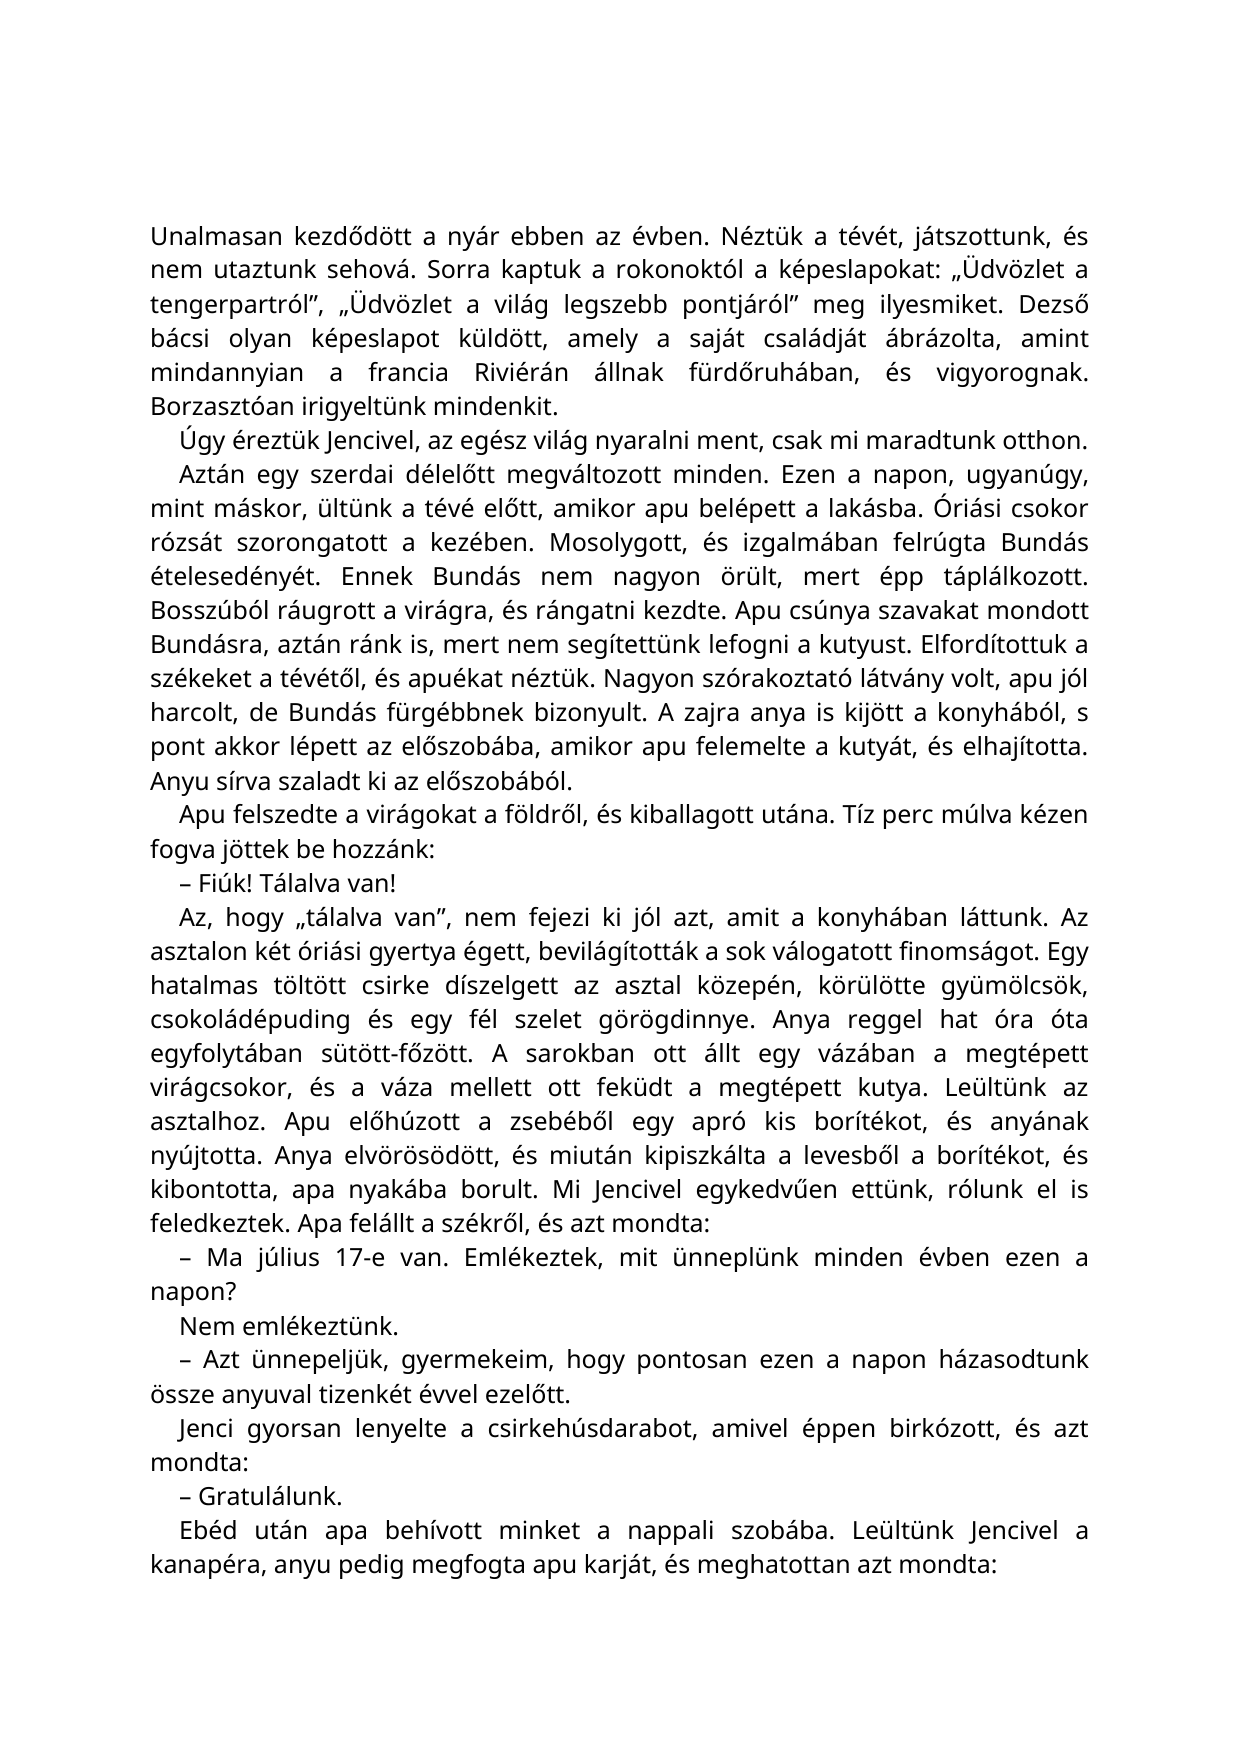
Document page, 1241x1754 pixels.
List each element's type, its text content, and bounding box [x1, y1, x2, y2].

text – Azt ünnepeljük, gyermekeim, hogy pontosan ezen a napon házasodtunk össze anyuval tizenkét évvel ezelőtt. [150, 1342, 1090, 1410]
text Az, hogy „tálalva van”, nem fejezi ki jól azt, amit a konyhában láttunk. Az asztalon két óriási gyertya égett, bevilágították a sok válogatott finomságot. Egy hatalmas töltött csirke díszelgett az asztal közepén, körülötte gyümölcsök, csokoládépuding és egy fél szelet görögdinnye. Anya reggel hat óra óta egyfolytában sütött-főzött. A sarokban ott állt egy vázában a megtépett virágcsokor, és a váza mellett ott feküdt a megtépett kutya. Leültünk az asztalhoz. Apu előhúzott a zsebéből egy apró kis borítékot, és anyának nyújtotta. Anya elvörösödött, és miután kipiszkálta a levesből a borítékot, és kibontotta, apa nyakába borult. Mi Jencivel egykedvűen ettünk, rólunk el is feledkeztek. Apa felállt a székről, és azt mondta: [150, 899, 1090, 1240]
text Nem emlékeztünk. [150, 1308, 1090, 1342]
text Jenci gyorsan lenyelte a csirkehúsdarabot, amivel éppen birkózott, és azt mondta: [150, 1410, 1090, 1478]
text – Ma július 17-e van. Emlékeztek, mit ünneplünk minden évben ezen a napon? [150, 1240, 1090, 1308]
text Apu felszedte a virágokat a földről, és kiballagott utána. Tíz perc múlva kézen fogva jöttek be hozzánk: [150, 797, 1090, 865]
text – Fiúk! Tálalva van! [150, 865, 1090, 899]
text Unalmasan kezdődött a nyár ebben az évben. Néztük a tévét, játszottunk, és nem utaztunk sehová. Sorra kaptuk a rokonoktól a képeslapokat: „Üdvözlet a tengerpartról”, „Üdvözlet a világ legszebb pontjáról” meg ilyesmiket. Dezső bácsi olyan képeslapot küldött, amely a saját családját ábrázolta, amint mindannyian a francia Riviérán állnak fürdőruhában, és vigyorognak. Borzasztóan irigyeltünk mindenkit. [150, 150, 1090, 422]
text Ebéd után apa behívott minket a nappali szobába. Leültünk Jencivel a kanapéra, anyu pedig megfogta apu karját, és meghatottan azt mondta: [150, 1512, 1090, 1581]
text Aztán egy szerdai délelőtt megváltozott minden. Ezen a napon, ugyanúgy, mint máskor, ültünk a tévé előtt, amikor apu belépett a lakásba. Óriási csokor rózsát szorongatott a kezében. Mosolygott, és izgalmában felrúgta Bundás ételesedényét. Ennek Bundás nem nagyon örült, mert épp táplálkozott. Bosszúból ráugrott a virágra, és rángatni kezdte. Apu csúnya szavakat mondott Bundásra, aztán ránk is, mert nem segítettünk lefogni a kutyust. Elfordítottuk a székeket a tévétől, és apuékat néztük. Nagyon szórakoztató látvány volt, apu jól harcolt, de Bundás fürgébbnek bizonyult. A zajra anya is kijött a konyhából, s pont akkor lépett az előszobába, amikor apu felemelte a kutyát, és elhajította. Anyu sírva szaladt ki az előszobából. [150, 457, 1090, 797]
text – Gratulálunk. [150, 1478, 1090, 1512]
text Úgy éreztük Jencivel, az egész világ nyaralni ment, csak mi maradtunk otthon. [150, 422, 1090, 457]
